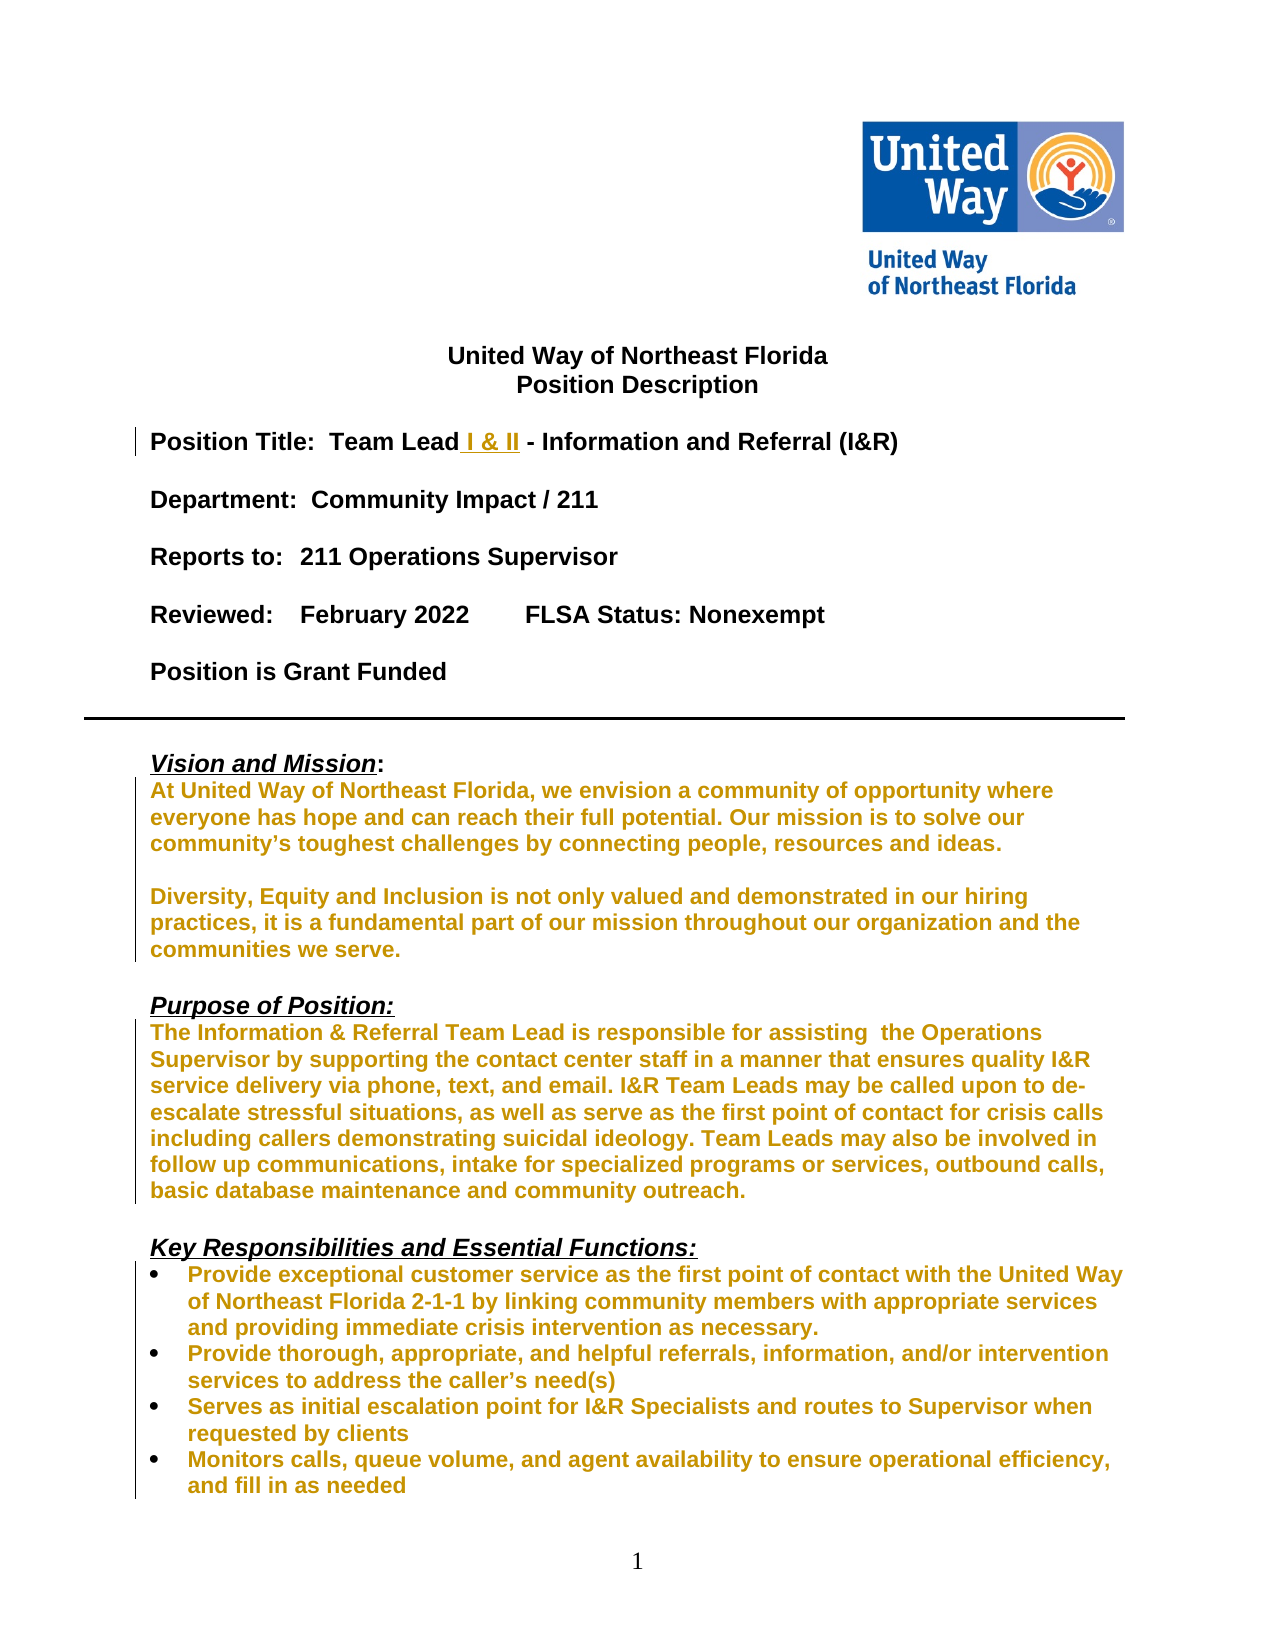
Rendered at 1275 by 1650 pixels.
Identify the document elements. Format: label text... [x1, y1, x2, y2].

text Key Responsibilities and Essential Functions: [150, 1233, 1125, 1261]
list Monitors calls, queue volume, and agent availability to ensure operational efficiency, and fill in as needed [150, 1446, 1125, 1498]
list Serves as initial escalation point for I&R Specialists and routes to Supervisor when requested by clients [150, 1393, 1125, 1446]
text Diversity, Equity and Inclusion is not only valued and demonstrated in our hiring practices, it is a fundamental part of our mission throughout our organization and the communities we serve. [150, 883, 1125, 962]
text The Information & Referral Team Lead is responsible for assisting the Operations Supervisor by supporting the contact center staff in a manner that ensures quality I&R service delivery via phone, text, and email. I&R Team Leads may be called upon to de-escalate stressful situations, as well as serve as the first point of contact for crisis calls including callers demonstrating suicidal ideology. Team Leads may also be involved in follow up communications, intake for specialized programs or services, outbound calls, basic database maintenance and community outreach. [150, 1019, 1125, 1204]
subtitle Position Description [150, 370, 1125, 398]
picture [860, 120, 1125, 311]
text Department: Community Impact / 211 [150, 485, 1125, 513]
text Purpose of Position: [150, 991, 1125, 1019]
text Reports to: 211 Operations Supervisor [150, 542, 1125, 571]
text Vision and Mission: [150, 749, 1125, 777]
text At United Way of Northeast Florida, we envision a community of opportunity where everyone has hope and can reach their full potential. Our mission is to solve our community’s toughest challenges by connecting people, resources and ideas. [150, 777, 1125, 856]
list Provide thorough, appropriate, and helpful referrals, information, and/or intervention services to address the caller’s need(s) [150, 1340, 1125, 1393]
subtitle Position Title: Team Lead - Information and Referral (I&R) [150, 427, 1125, 456]
text Position is Grant Funded [150, 657, 1125, 686]
subtitle United Way of Northeast Florida [150, 341, 1125, 370]
list Provide exceptional customer service as the first point of contact with the United Way of Northeast Florida 2-1-1 by linking community members with appropriate services and providing immediate crisis intervention as necessary. [150, 1261, 1125, 1340]
text Reviewed: February 2022 FLSA Status: Nonexempt [150, 600, 1125, 628]
